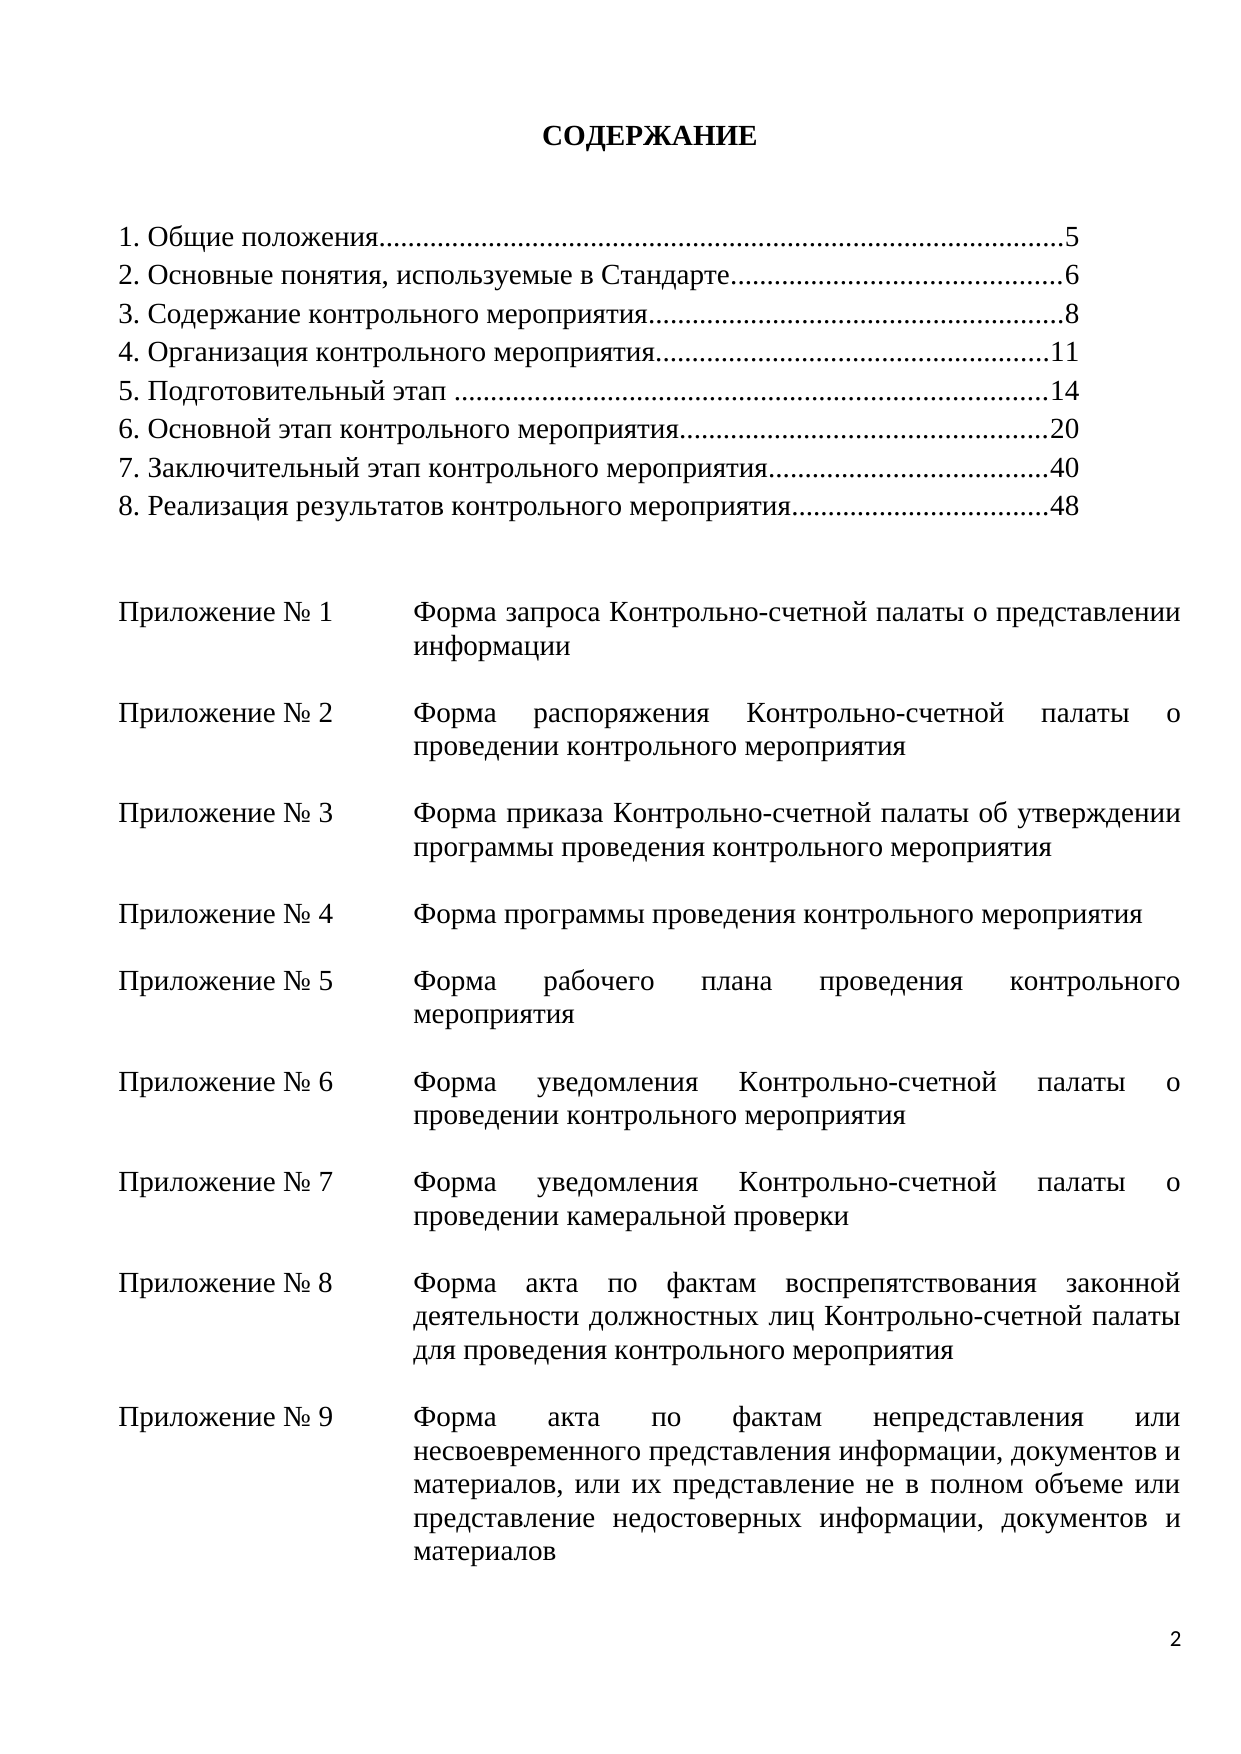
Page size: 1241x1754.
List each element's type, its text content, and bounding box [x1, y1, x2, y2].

text 3. Содержание контрольного мероприятия 8 [59, 296, 1181, 329]
text 1. Общие положения 5 [59, 219, 1181, 252]
text Приложение № 3 Форма приказа Контрольно-счетной палаты об утверждении программы проведения контрольного мероприятия [118, 795, 1181, 862]
text Приложение № 6 Форма уведомления Контрольно-счетной палаты о проведении контрольного мероприятия [118, 1064, 1181, 1131]
text 8. Реализация результатов контрольного мероприятия 48 [118, 488, 1181, 522]
text Приложение № 1 Форма запроса Контрольно-счетной палаты о представлении информации [118, 594, 1181, 661]
text Приложение № 8 Форма акта по фактам воспрепятствования законной деятельности должностных лиц Контрольно-счетной палаты для проведения контрольного мероприятия [118, 1265, 1181, 1366]
text 6. Основной этап контрольного мероприятия 20 [59, 411, 1181, 445]
text Приложение № 4 Форма программы проведения контрольного мероприятия [118, 896, 1181, 929]
text 7. Заключительный этап контрольного мероприятия 40 [118, 450, 1181, 483]
text Приложение № 5 Форма рабочего плана проведения контрольного мероприятия [118, 963, 1181, 1030]
text 5. Подготовительный этап 14 [59, 373, 1181, 406]
text 2. Основные понятия, используемые в Стандарте 6 [59, 257, 1181, 291]
text Приложение № 7 Форма уведомления Контрольно-счетной палаты о проведении камеральной проверки [118, 1164, 1181, 1231]
text 4. Организация контрольного мероприятия 11 [59, 334, 1181, 368]
text СОДЕРЖАНИЕ [118, 118, 1181, 152]
text Приложение № 2 Форма распоряжения Контрольно-счетной палаты о проведении контрольного мероприятия [118, 695, 1181, 762]
text Приложение № 9 Форма акта по фактам непредставления или несвоевременного представления информации, документов и материалов, или их представление не в полном объеме или представление недостоверных информации, документов и материалов [118, 1399, 1181, 1567]
